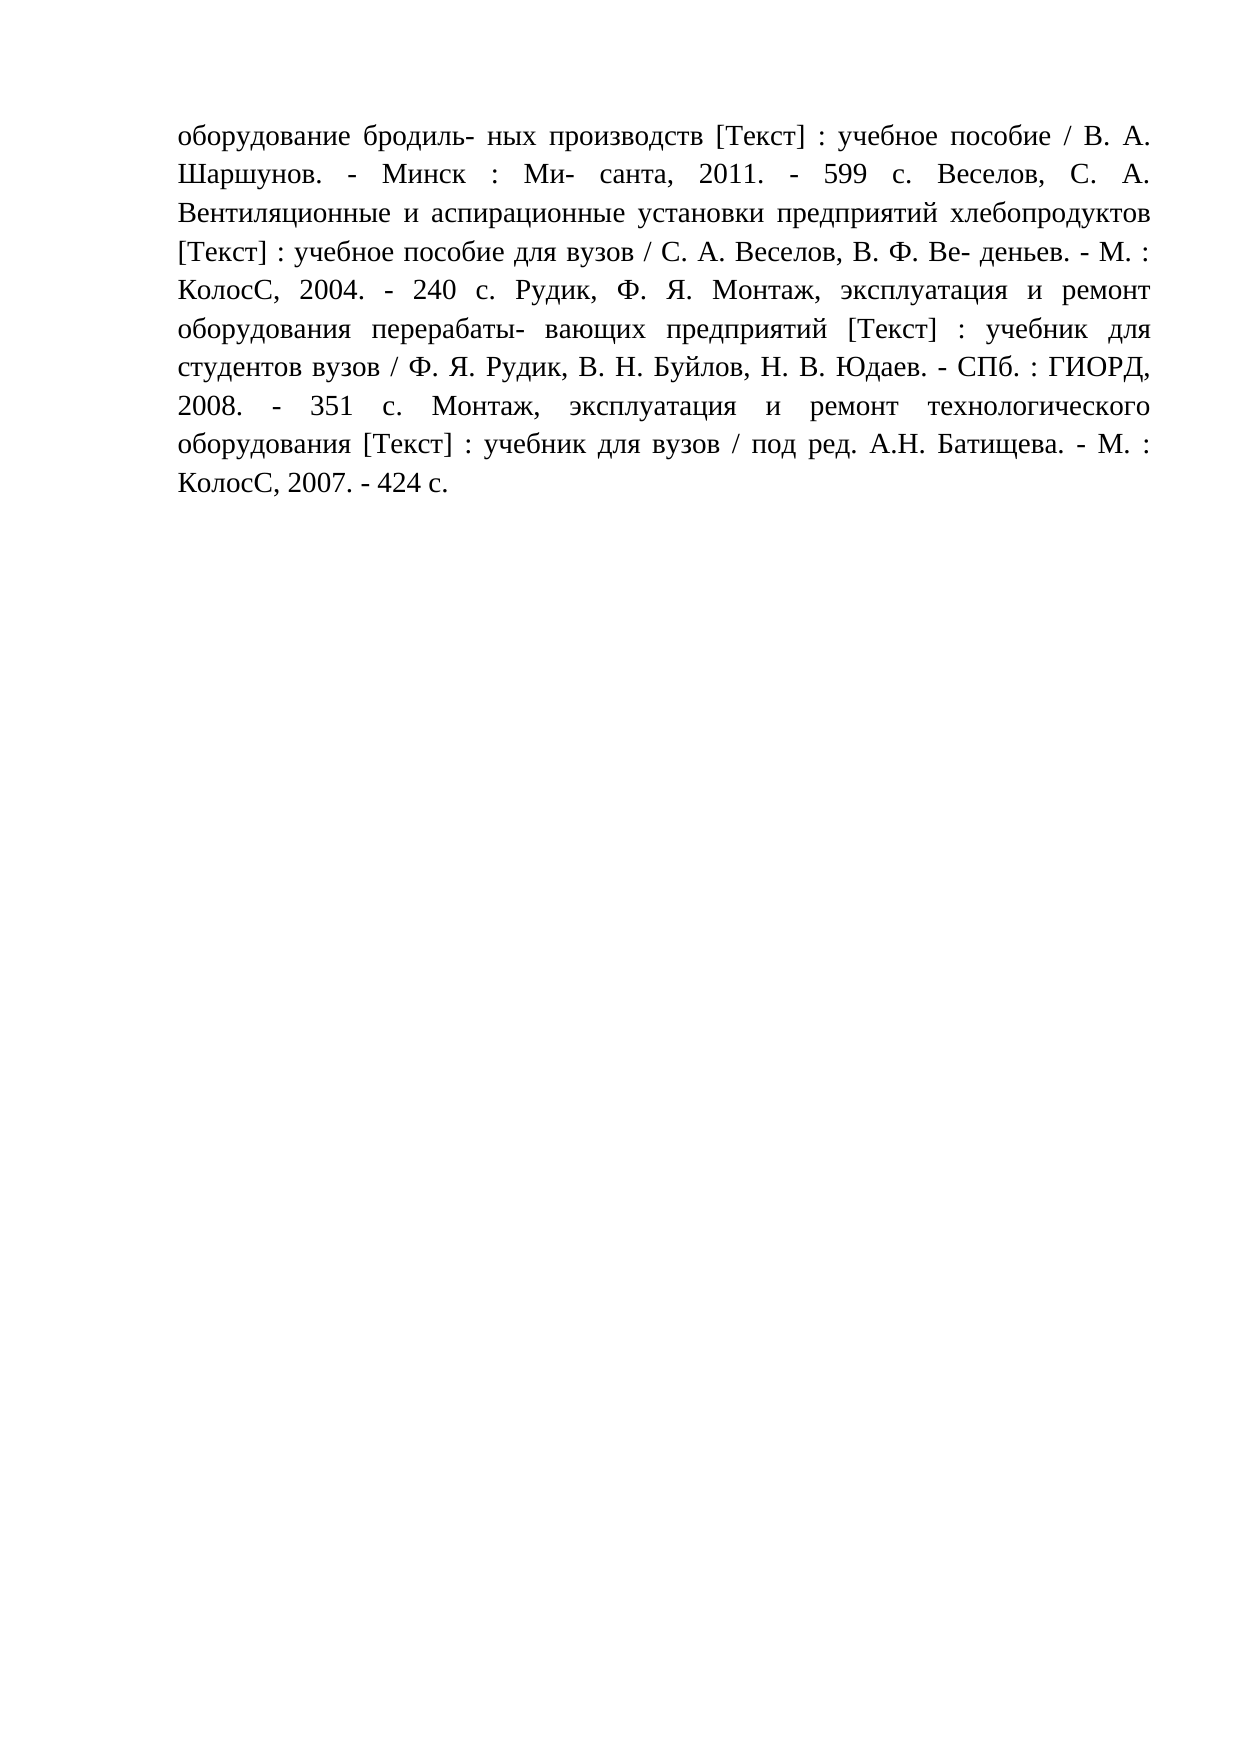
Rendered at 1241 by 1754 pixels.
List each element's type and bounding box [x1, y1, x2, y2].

text [177, 118, 1152, 498]
